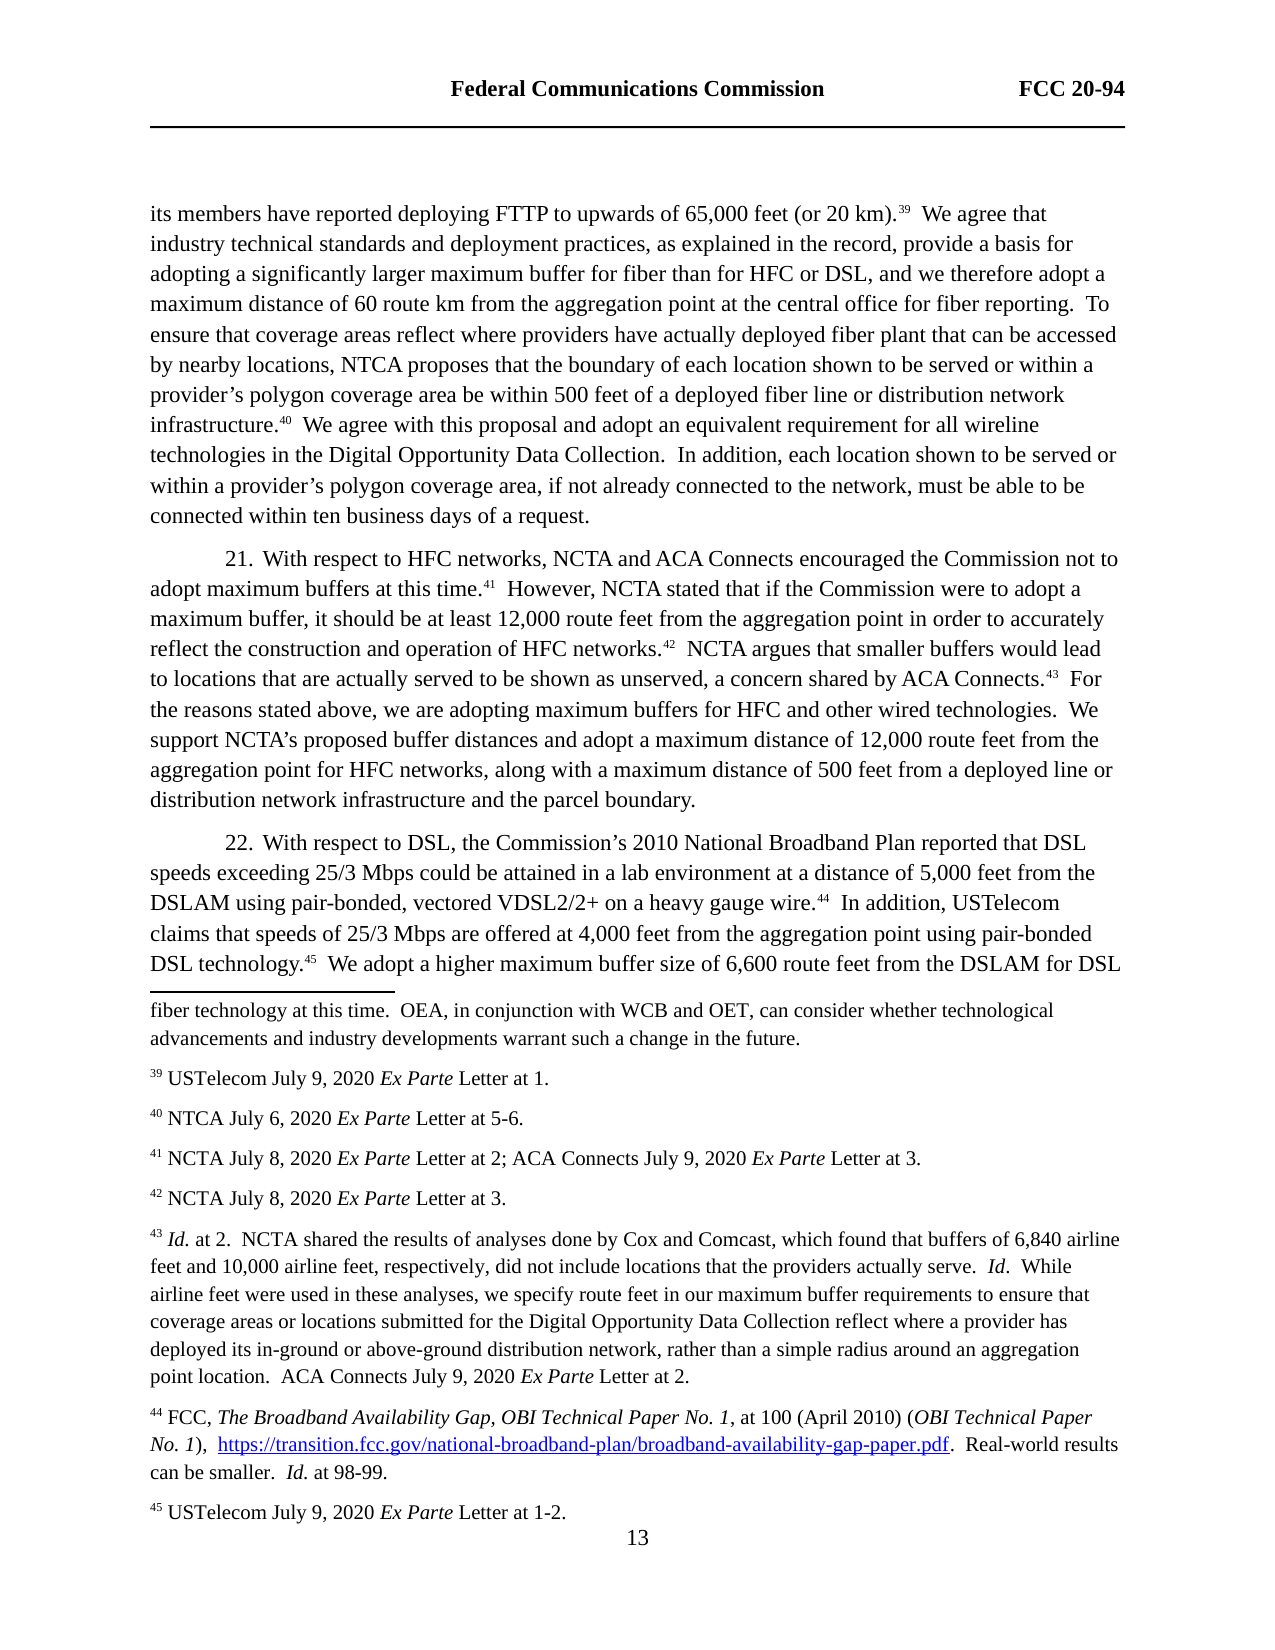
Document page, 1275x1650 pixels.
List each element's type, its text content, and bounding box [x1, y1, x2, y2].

text With respect to DSL, the Commission’s 2010 National Broadband Plan reported that DSL speeds exceeding 25/3 Mbps could be attained in a lab environment at a distance of 5,000 feet from the DSLAM using pair-bonded, vectored VDSL2/2+ on a heavy gauge wire. In addition, USTelecom claims that speeds of 25/3 Mbps are offered at 4,000 feet from the aggregation point using pair-bonded DSL technology. We adopt a higher maximum buffer size of 6,600 route feet from the DSLAM for DSL providers to allow for variance between the actual practices of providers and those examples, along with a maximum of distance of 500 feet from a deployed line or distribution network infrastructure and the parcel property. In addition, the 6,600-foot buffer for DSL is supported by NTCA. The maximum buffer requirement will not apply to reporting of DSL service at a maximum speed of less than 25/3 Mbps. Given that DSL speeds are highly dependent on the distance from the aggregation point and on the type of copper deployed in a way that the other technologies are not, lower-speed DSL services can be offered at greater distances along a large continuum. Adopting discrete buffer distances to account for different speeds levels for DSL services below 25/3 Mbps would introduce complexity and burden for providers of those services. Given that services offered at speeds below 25/3 Mbps are increasingly less common in the marketplace and are not the focus of the Commission’s assessment of broadband availability for universal service funding and annual Broadband Progress Reports, we find that this additional burden would not be warranted and therefore exempt DSL services offered below 25/3 Mbps from buffers. All fixed providers, including DSL providers offering maximum speeds below 25/3 Mbps, are still subject to the requirement of the Broadband DATA Act and this Second Report and Order that their coverage areas include only the areas where they have actually built out their broadband network infrastructure, such that they are able to provide service, and where they could perform a standard broadband installation. [150, 829, 1125, 976]
text With respect to HFC networks, NCTA and ACA Connects encouraged the Commission not to adopt maximum buffers at this time. However, NCTA stated that if the Commission were to adopt a maximum buffer, it should be at least 12,000 route feet from the aggregation point in order to accurately reflect the construction and operation of HFC networks. NCTA argues that smaller buffers would lead to locations that are actually served to be shown as unserved, a concern shared by ACA Connects. For the reasons stated above, we are adopting maximum buffers for HFC and other wired technologies. We support NCTA’s proposed buffer distances and adopt a maximum distance of 12,000 route feet from the aggregation point for HFC networks, along with a maximum distance of 500 feet from a deployed line or distribution network infrastructure and the parcel boundary. [150, 545, 1125, 813]
text Further, several parties have expressed support for the approach we adopt today for maximum buffers. With respect to buffer values for fiber, NTCA, USTelecom, NRECA, ACA Connects, and UTC argue that common provider deployment practices and industry technical standards provide the basis for a much larger maximum distance from the aggregation point for FTTP than for HFC or DSL. NTCA, NRECA, and UTC claim that ITU standards for Gigabit-capable passive optical network (GPON) technologies, as well Active Ethernet (AE) technology, allow for a maximum buffer of up to 60 km and that real-world fiber deployments in rural areas are often at or above 45 km from the OLT to the ONT at the customer premises. The three parties support a maximum buffer, or distance from the aggregation point, of 60 km for fiber. USTelecom does not recommend a specific distance, but notes that several of its members have reported deploying FTTP to upwards of 65,000 feet (or 20 km). We agree that industry technical standards and deployment practices, as explained in the record, provide a basis for adopting a significantly larger maximum buffer for fiber than for HFC or DSL, and we therefore adopt a maximum distance of 60 route km from the aggregation point at the central office for fiber reporting. To ensure that coverage areas reflect where providers have actually deployed fiber plant that can be accessed by nearby locations, NTCA proposes that the boundary of each location shown to be served or within a provider’s polygon coverage area be within 500 feet of a deployed fiber line or distribution network infrastructure. We agree with this proposal and adopt an equivalent requirement for all wireline technologies in the Digital Opportunity Data Collection. In addition, each location shown to be served or within a provider’s polygon coverage area, if not already connected to the network, must be able to be connected within ten business days of a request. [150, 200, 1125, 528]
